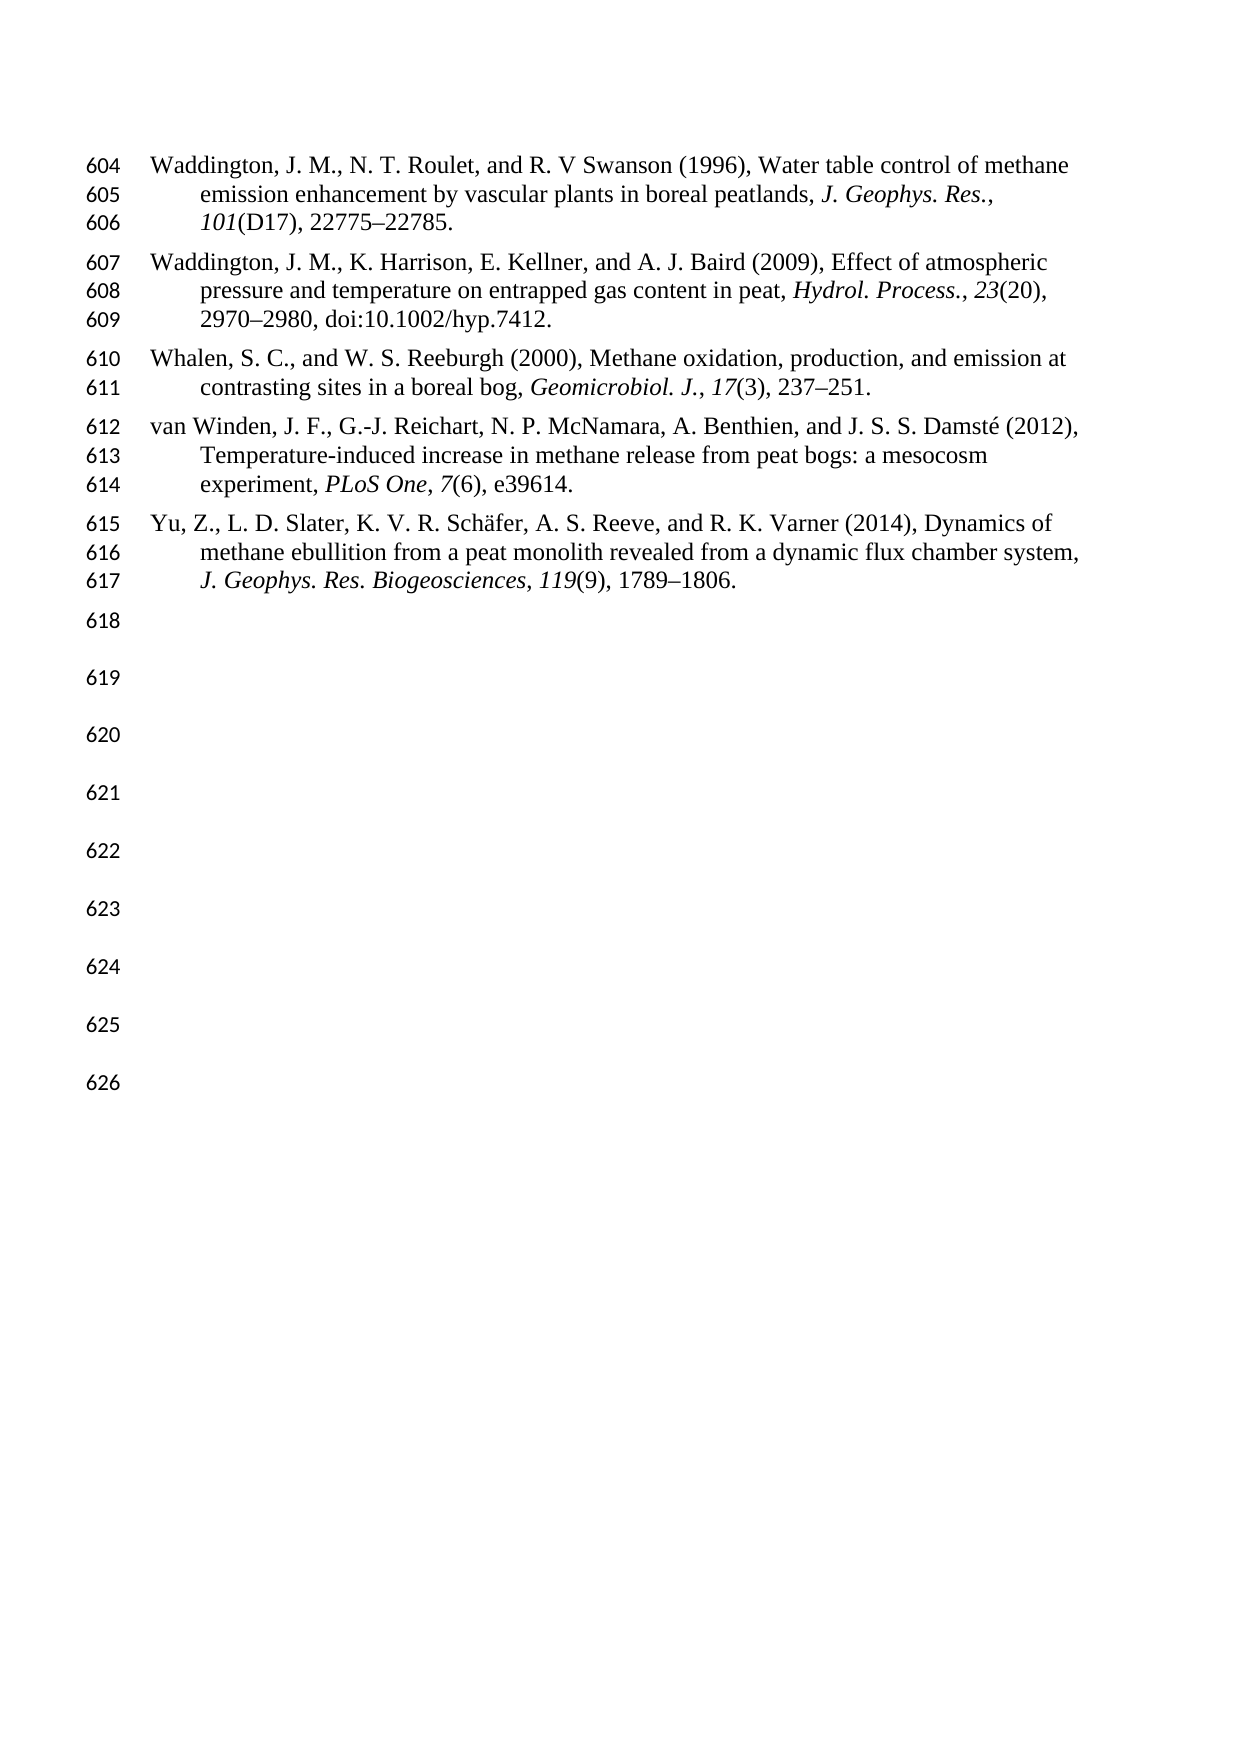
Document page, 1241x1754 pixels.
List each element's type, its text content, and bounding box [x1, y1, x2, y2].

text Waddington, J. M., N. T. Roulet, and R. V Swanson (1996), Water table control of methane emission enhancement by vascular plants in boreal peatlands, J. Geophys. Res., 101(D17), 22775–22785. [150, 150, 1090, 236]
text van Winden, J. F., G.-J. Reichart, N. P. McNamara, A. Benthien, and J. S. S. Damsté (2012), Temperature-induced increase in methane release from peat bogs: a mesocosm experiment, PLoS One, 7(6), e39614. [150, 411, 1090, 497]
text Whalen, S. C., and W. S. Reeburgh (2000), Methane oxidation, production, and emission at contrasting sites in a boreal bog, Geomicrobiol. J., 17(3), 237–251. [150, 343, 1090, 401]
text Waddington, J. M., K. Harrison, E. Kellner, and A. J. Baird (2009), Effect of atmospheric pressure and temperature on entrapped gas content in peat, Hydrol. Process., 23(20), 2970–2980, doi:10.1002/hyp.7412. [150, 247, 1090, 333]
text Yu, Z., L. D. Slater, K. V. R. Schäfer, A. S. Reeve, and R. K. Varner (2014), Dynamics of methane ebullition from a peat monolith revealed from a dynamic flux chamber system, J. Geophys. Res. Biogeosciences, 119(9), 1789–1806. [150, 508, 1090, 594]
